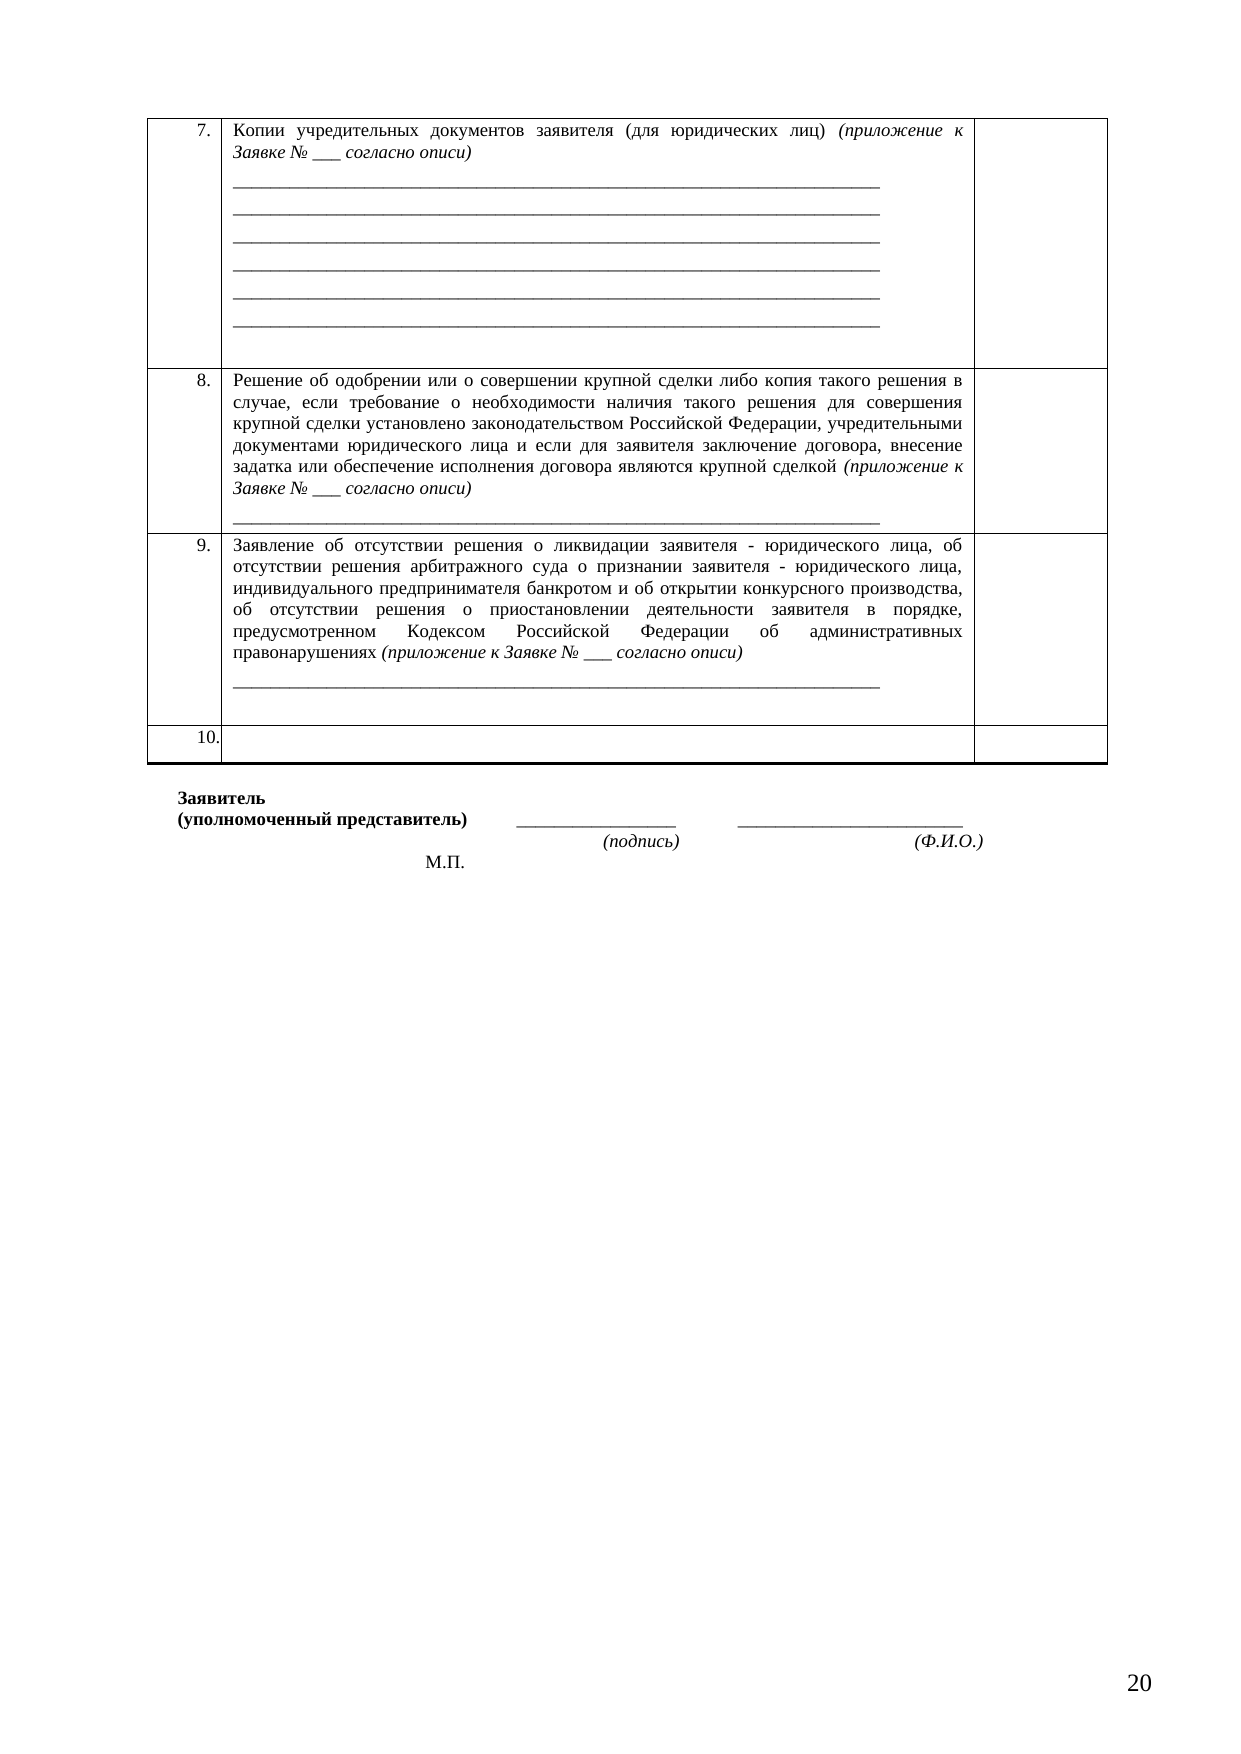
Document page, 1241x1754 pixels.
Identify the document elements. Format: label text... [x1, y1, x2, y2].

table_cell [975, 534, 1107, 725]
table_cell [975, 119, 1107, 368]
text (уполномоченный представитель) _________________ ________________________ [148, 808, 1152, 830]
table_cell Заявление об отсутствии решения о ликвидации заявителя - юридического лица, об отсутствии решения арбитражного суда о признании заявителя - юридического лица, индивидуального предпринимателя банкротом и об открытии конкурсного производства, об отсутствии решения о приостановлении деятельности заявителя в порядке, предусмотренном Кодексом Российской Федерации об административных правонарушениях (приложение к Заявке № ___ согласно описи) _____________________________________________________________________ [222, 534, 974, 725]
table_cell [148, 726, 221, 762]
table_cell [975, 726, 1107, 762]
table_cell Копии учредительных документов заявителя (для юридических лиц) (приложение к Заявке № ___ согласно описи) _____________________________________________________________________ _____________________________________________________________________ _____________________________________________________________________ _____________________________________________________________________ _____________________________________________________________________ _____________________________________________________________________ [222, 119, 974, 368]
text М.П. [148, 851, 1152, 873]
text Заявитель [148, 787, 1152, 808]
table_cell [148, 369, 221, 533]
table_cell [148, 119, 221, 368]
table_cell Решение об одобрении или о совершении крупной сделки либо копия такого решения в случае, если требование о необходимости наличия такого решения для совершения крупной сделки установлено законодательством Российской Федерации, учредительными документами юридического лица и если для заявителя заключение договора, внесение задатка или обеспечение исполнения договора являются крупной сделкой (приложение к Заявке № ___ согласно описи) _____________________________________________________________________ [222, 369, 974, 533]
table_cell [222, 726, 974, 762]
table_cell [975, 369, 1107, 533]
text (подпись) (Ф.И.О.) [148, 830, 1152, 851]
table_cell [148, 534, 221, 725]
